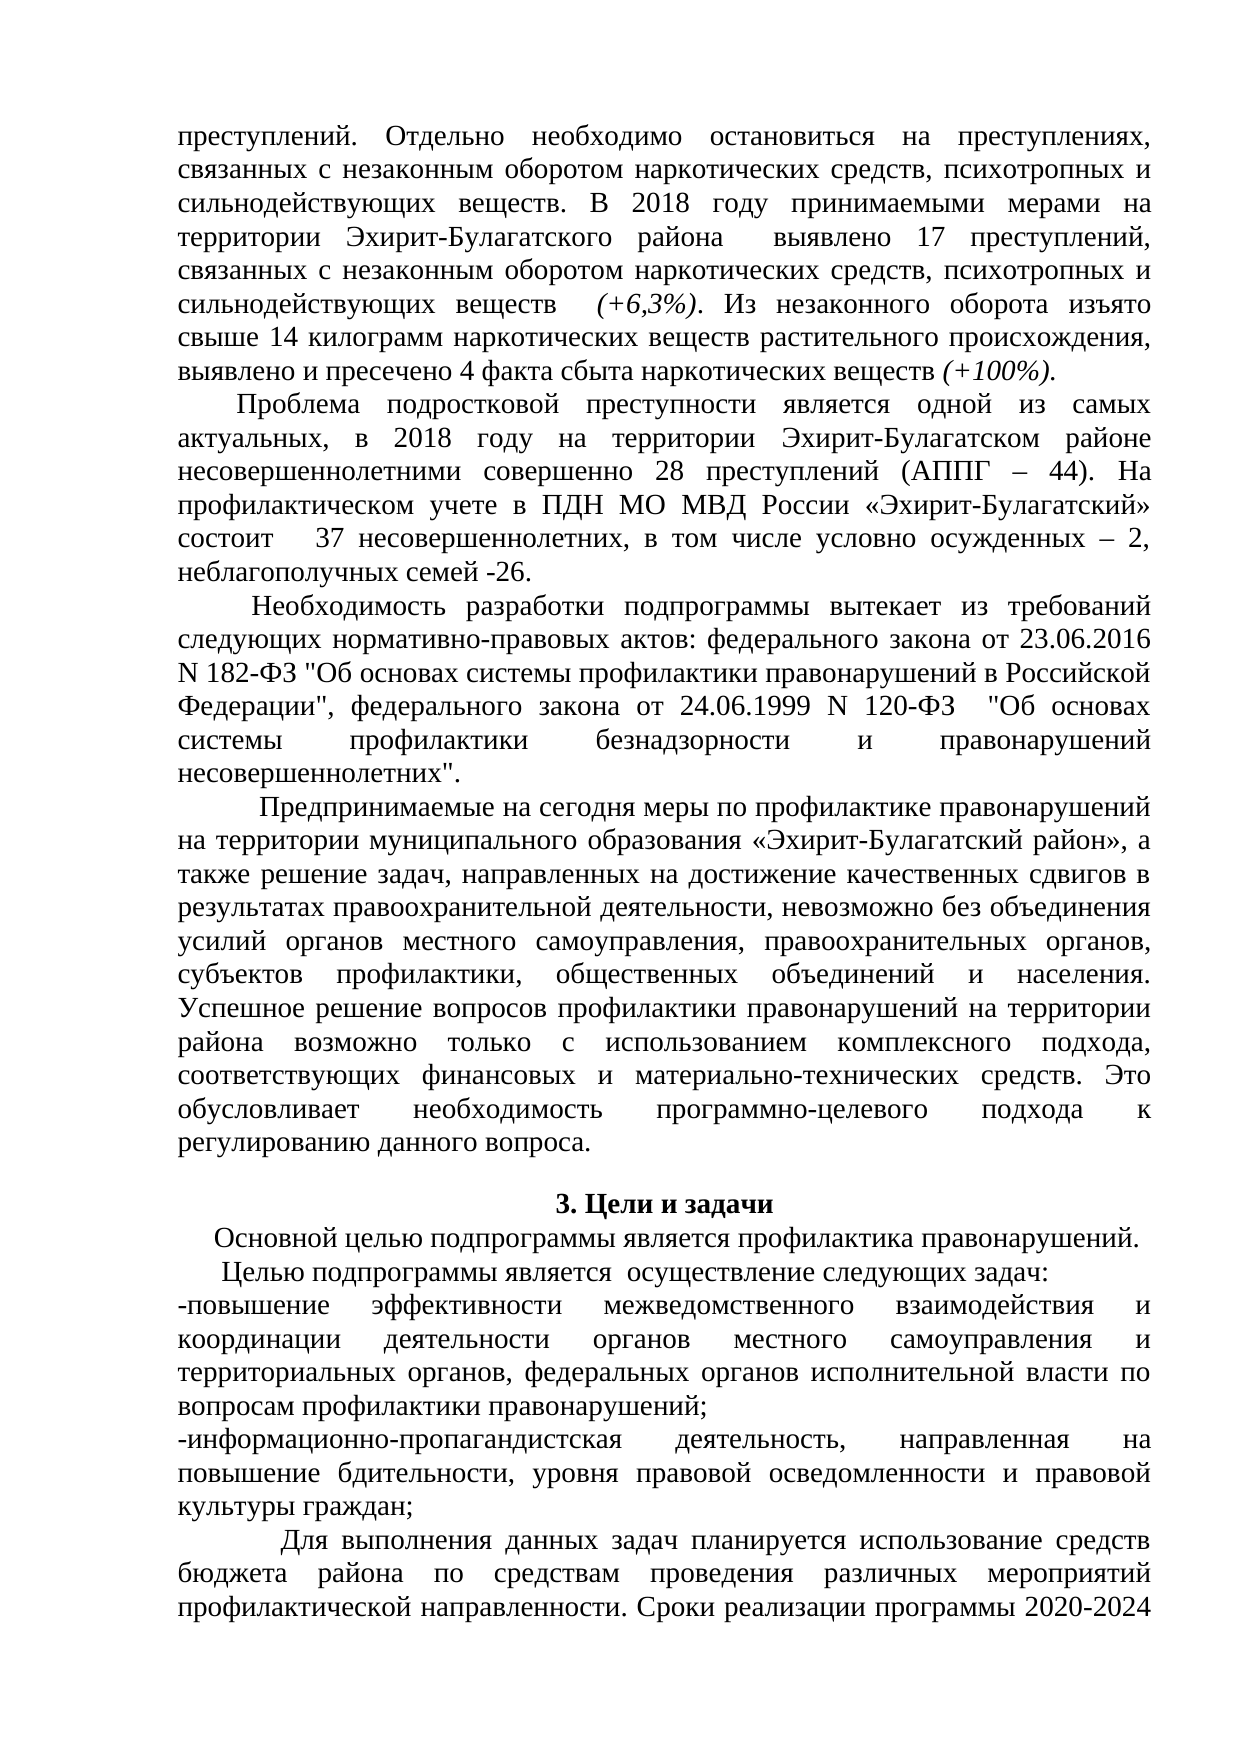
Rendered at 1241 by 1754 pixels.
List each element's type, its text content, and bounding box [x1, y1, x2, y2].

text Предпринимаемые на сегодня меры по профилактике правонарушений на территории муниципального образования «Эхирит-Булагатский район», а также решение задач, направленных на достижение качественных сдвигов в результатах правоохранительной деятельности, невозможно без объединения усилий органов местного самоуправления, правоохранительных органов, субъектов профилактики, общественных объединений и населения. Успешное решение вопросов профилактики правонарушений на территории района возможно только с использованием комплексного подхода, соответствующих финансовых и материально-технических средств. Это обусловливает необходимость программно-целевого подхода к регулированию данного вопроса. [177, 789, 1152, 1158]
text -информационно-пропагандистская деятельность, направленная на повышение бдительности, уровня правовой осведомленности и правовой культуры граждан; [177, 1421, 1152, 1522]
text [177, 1522, 1152, 1623]
text 3. Цели и задачи [177, 1187, 1152, 1220]
text Необходимость разработки подпрограммы вытекает из требований следующих нормативно-правовых актов: федерального закона от 23.06.2016 N 182-ФЗ "Об основах системы профилактики правонарушений в Российской Федерации", федерального закона от 24.06.1999 N 120-ФЗ "Об основах системы профилактики безнадзорности и правонарушений несовершеннолетних". [177, 588, 1152, 789]
text -повышение эффективности межведомственного взаимодействия и координации деятельности органов местного самоуправления и территориальных органов, федеральных органов исполнительной власти по вопросам профилактики правонарушений; [177, 1287, 1152, 1421]
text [177, 118, 1152, 386]
text Проблема подростковой преступности является одной из самых актуальных, в 2018 году на территории Эхирит-Булагатском районе несовершеннолетними совершенно 28 преступлений (АППГ – 44). На профилактическом учете в ПДН МО МВД России «Эхирит-Булагатский» состоит 37 несовершеннолетних, в том числе условно осужденных – 2, неблагополучных семей -26. [177, 386, 1152, 588]
text Целью подпрограммы является осуществление следующих задач: [177, 1254, 1152, 1287]
text Основной целью подпрограммы является профилактика правонарушений. [177, 1220, 1152, 1254]
